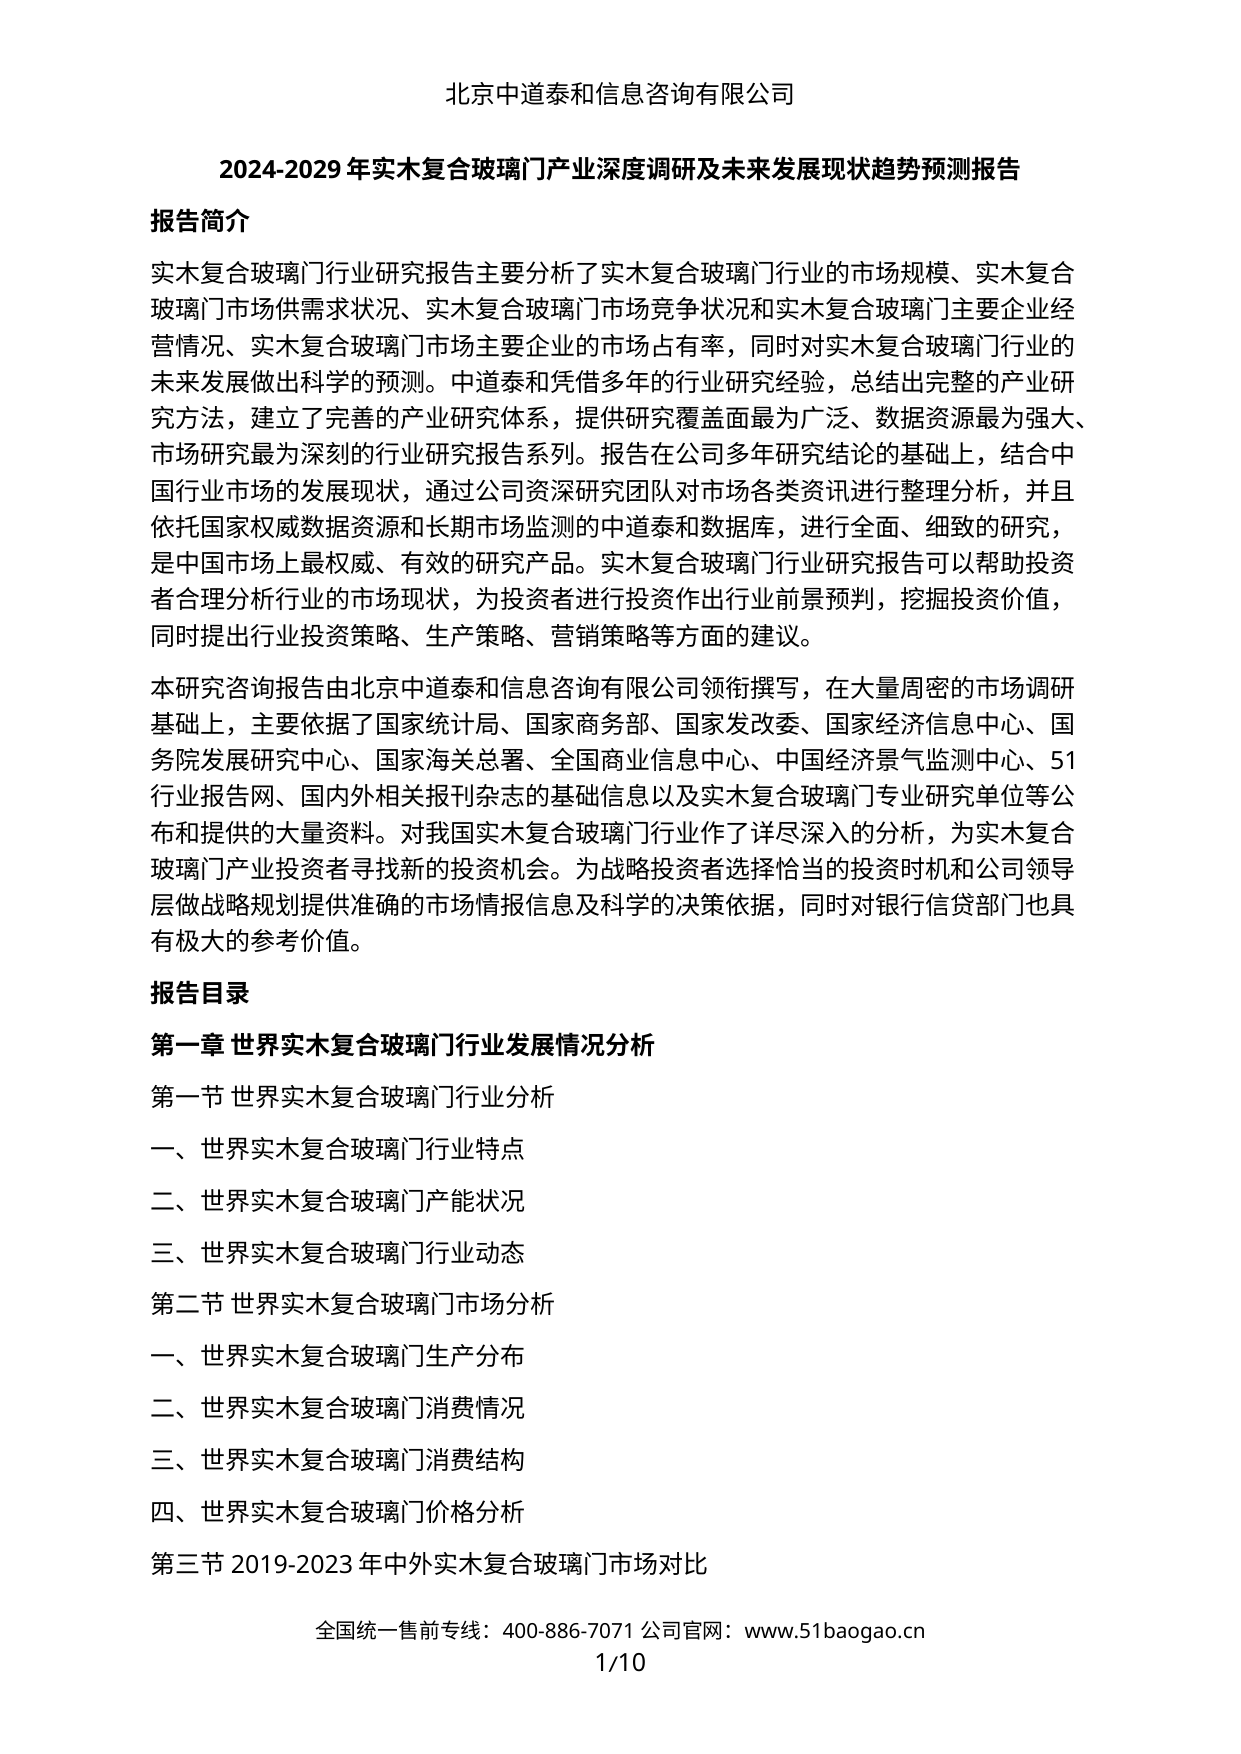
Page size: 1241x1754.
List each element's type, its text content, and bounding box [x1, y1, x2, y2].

text 第一节 世界实木复合玻璃门行业分析 [150, 1077, 1090, 1114]
text 本研究咨询报告由北京中道泰和信息咨询有限公司领衔撰写，在大量周密的市场调研基础上，主要依据了国家统计局、国家商务部、国家发改委、国家经济信息中心、国务院发展研究中心、国家海关总署、全国商业信息中心、中国经济景气监测中心、51行业报告网、国内外相关报刊杂志的基础信息以及实木复合玻璃门专业研究单位等公布和提供的大量资料。对我国实木复合玻璃门行业作了详尽深入的分析，为实木复合玻璃门产业投资者寻找新的投资机会。为战略投资者选择恰当的投资时机和公司领导层做战略规划提供准确的市场情报信息及科学的决策依据，同时对银行信贷部门也具有极大的参考价值。 [150, 668, 1090, 958]
text 报告简介 [150, 202, 1090, 238]
text 第二节 世界实木复合玻璃门市场分析 [150, 1285, 1090, 1321]
text 报告目录 [150, 974, 1090, 1010]
text 一、世界实木复合玻璃门行业特点 [150, 1129, 1090, 1166]
text 第一章 世界实木复合玻璃门行业发展情况分析 [150, 1026, 1090, 1062]
text 第三节 2019-2023年中外实木复合玻璃门市场对比 [150, 1544, 1090, 1581]
text 四、世界实木复合玻璃门价格分析 [150, 1492, 1090, 1529]
text 2024-2029年实木复合玻璃门产业深度调研及未来发展现状趋势预测报告 [150, 150, 1090, 186]
text 二、世界实木复合玻璃门产能状况 [150, 1181, 1090, 1217]
text 三、世界实木复合玻璃门消费结构 [150, 1441, 1090, 1477]
text 二、世界实木复合玻璃门消费情况 [150, 1389, 1090, 1425]
text 一、世界实木复合玻璃门生产分布 [150, 1337, 1090, 1373]
text 实木复合玻璃门行业研究报告主要分析了实木复合玻璃门行业的市场规模、实木复合玻璃门市场供需求状况、实木复合玻璃门市场竞争状况和实木复合玻璃门主要企业经营情况、实木复合玻璃门市场主要企业的市场占有率，同时对实木复合玻璃门行业的未来发展做出科学的预测。中道泰和凭借多年的行业研究经验，总结出完整的产业研究方法，建立了完善的产业研究体系，提供研究覆盖面最为广泛、数据资源最为强大、市场研究最为深刻的行业研究报告系列。报告在公司多年研究结论的基础上，结合中国行业市场的发展现状，通过公司资深研究团队对市场各类资讯进行整理分析，并且依托国家权威数据资源和长期市场监测的中道泰和数据库，进行全面、细致的研究，是中国市场上最权威、有效的研究产品。实木复合玻璃门行业研究报告可以帮助投资者合理分析行业的市场现状，为投资者进行投资作出行业前景预判，挖掘投资价值，同时提出行业投资策略、生产策略、营销策略等方面的建议。 [150, 254, 1090, 652]
text 三、世界实木复合玻璃门行业动态 [150, 1233, 1090, 1269]
